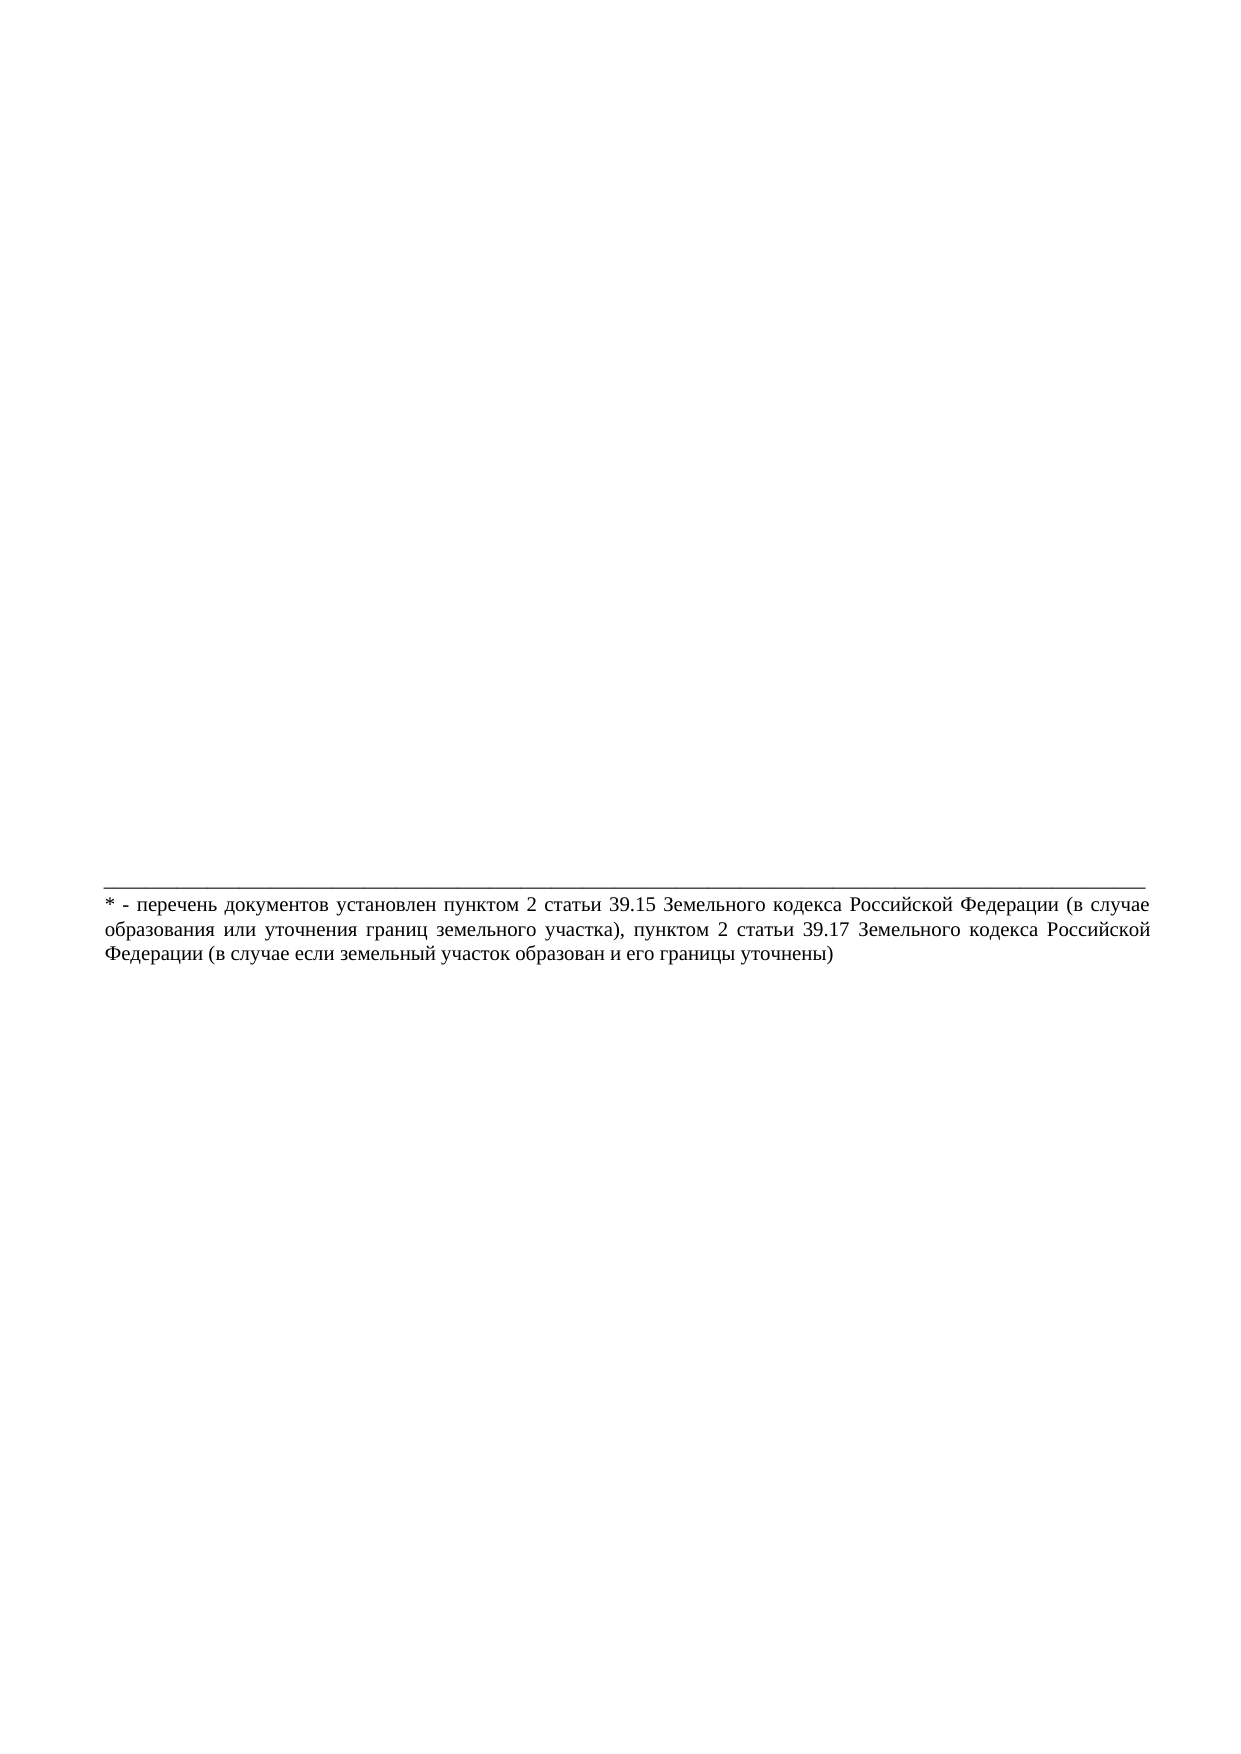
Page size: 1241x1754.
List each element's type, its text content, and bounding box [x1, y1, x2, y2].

text ____________________________________________________________________________________________________ * - перечень документов установлен пунктом 2 статьи 39.15 Земельного кодекса Российской Федерации (в случае образования или уточнения границ земельного участка), пунктом 2 статьи 39.17 Земельного кодекса Российской Федерации (в случае если земельный участок образован и его границы уточнены) [103, 867, 1152, 965]
